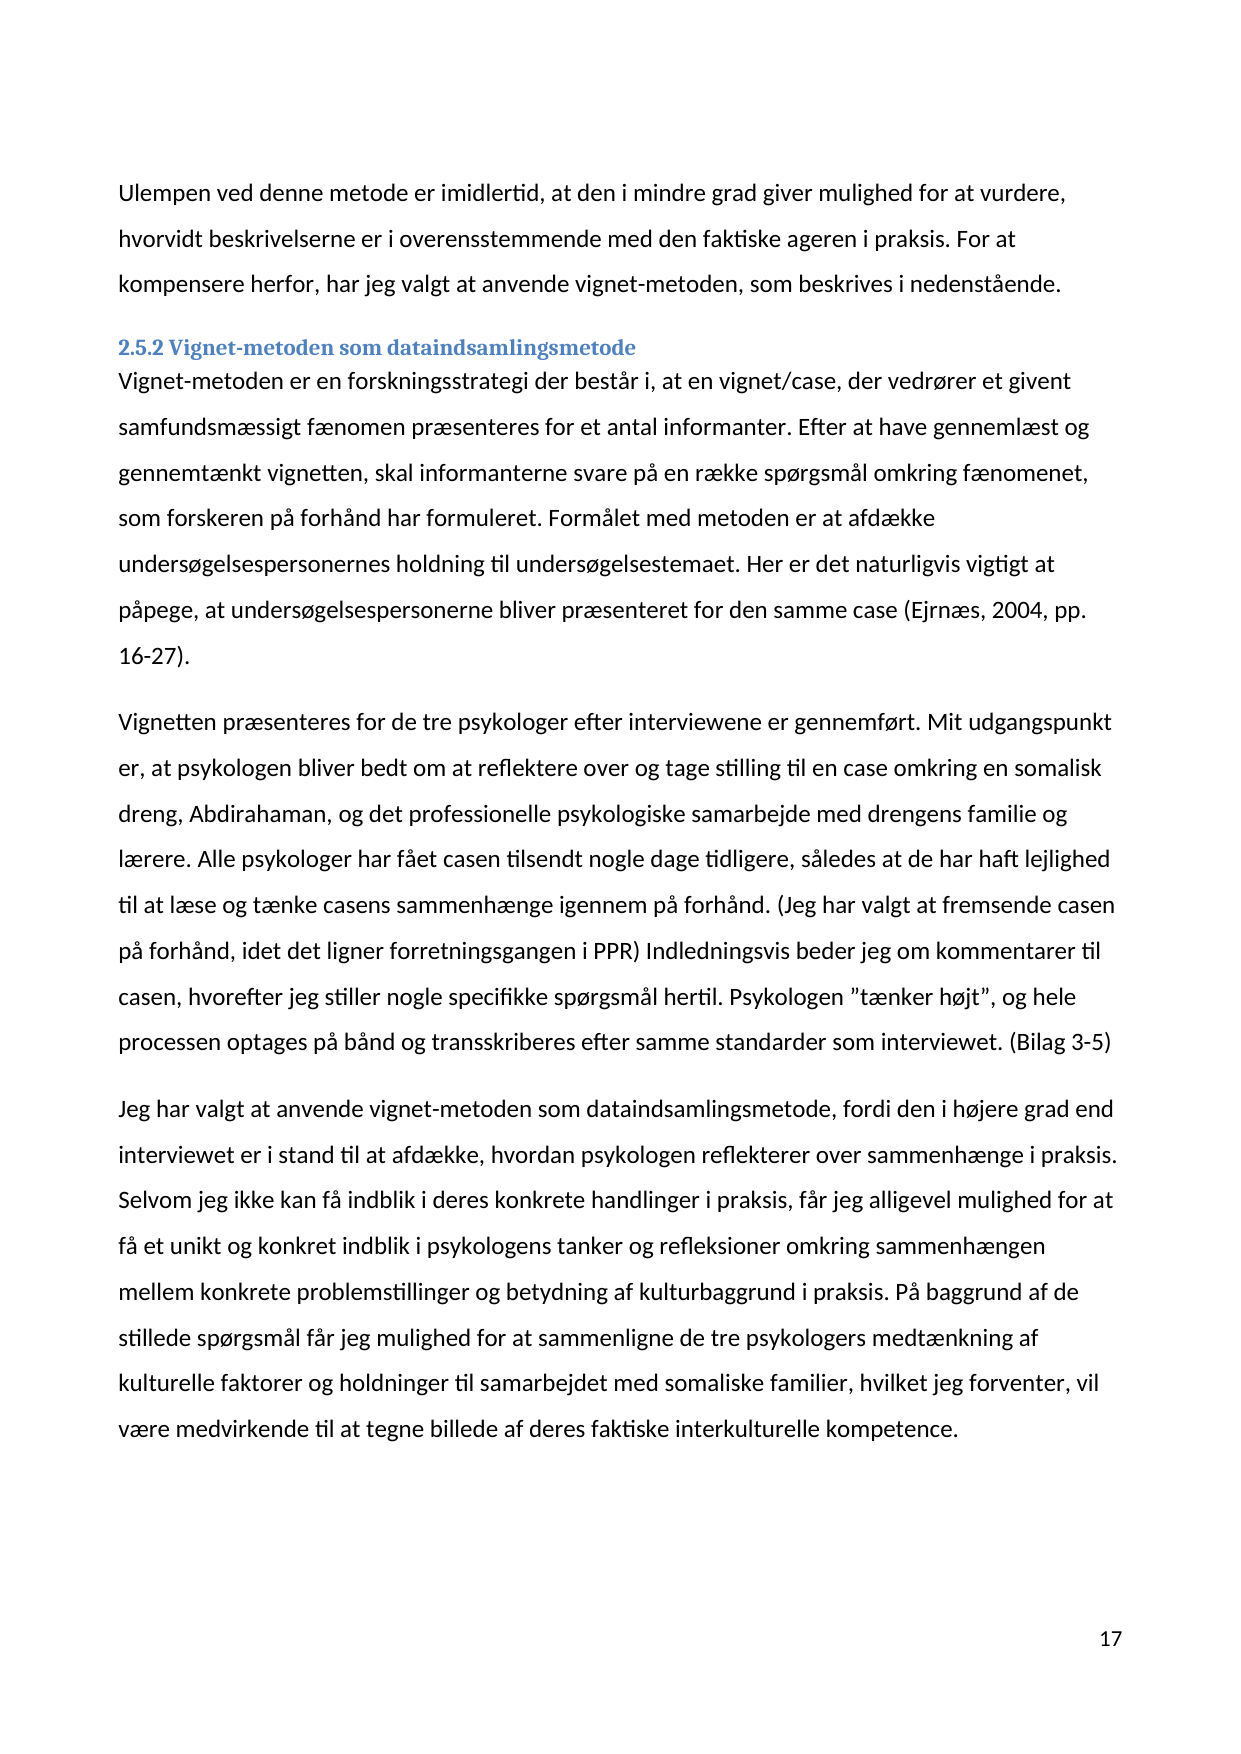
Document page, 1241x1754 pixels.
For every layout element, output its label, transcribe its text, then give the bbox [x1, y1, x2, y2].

text Jeg har valgt at anvende vignet-metoden som dataindsamlingsmetode, fordi den i højere grad end interviewet er i stand til at afdække, hvordan psykologen reflekterer over sammenhænge i praksis. Selvom jeg ikke kan få indblik i deres konkrete handlinger i praksis, får jeg alligevel mulighed for at få et unikt og konkret indblik i psykologens tanker og refleksioner omkring sammenhængen mellem konkrete problemstillinger og betydning af kulturbaggrund i praksis. På baggrund af de stillede spørgsmål får jeg mulighed for at sammenligne de tre psykologers medtænkning af kulturelle faktorer og holdninger til samarbejdet med somaliske familier, hvilket jeg forventer, vil være medvirkende til at tegne billede af deres faktiske interkulturelle kompetence. [118, 1093, 1122, 1444]
text Vignetten præsenteres for de tre psykologer efter interviewene er gennemført. Mit udgangspunkt er, at psykologen bliver bedt om at reflektere over og tage stilling til en case omkring en somalisk dreng, Abdirahaman, og det professionelle psykologiske samarbejde med drengens familie og lærere. Alle psykologer har fået casen tilsendt nogle dage tidligere, således at de har haft lejlighed til at læse og tænke casens sammenhænge igennem på forhånd. (Jeg har valgt at fremsende casen på forhånd, idet det ligner forretningsgangen i PPR) Indledningsvis beder jeg om kommentarer til casen, hvorefter jeg stiller nogle specifikke spørgsmål hertil. Psykologen ”tænker højt”, og hele processen optages på bånd og transskriberes efter samme standarder som interviewet. (Bilag 3-5) [118, 706, 1122, 1057]
subtitle 2.5.2 Vignet-metoden som dataindsamlingsmetode [118, 335, 1122, 362]
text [118, 177, 1122, 299]
text Vignet-metoden er en forskningsstrategi der består i, at en vignet/case, der vedrører et givent samfundsmæssigt fænomen præsenteres for et antal informanter. Efter at have gennemlæst og gennemtænkt vignetten, skal informanterne svare på en række spørgsmål omkring fænomenet, som forskeren på forhånd har formuleret. Formålet med metoden er at afdække undersøgelsespersonernes holdning til undersøgelsestemaet. Her er det naturligvis vigtigt at påpege, at undersøgelsespersonerne bliver præsenteret for den samme case (Ejrnæs, 2004, pp. 16-27). [118, 365, 1122, 670]
